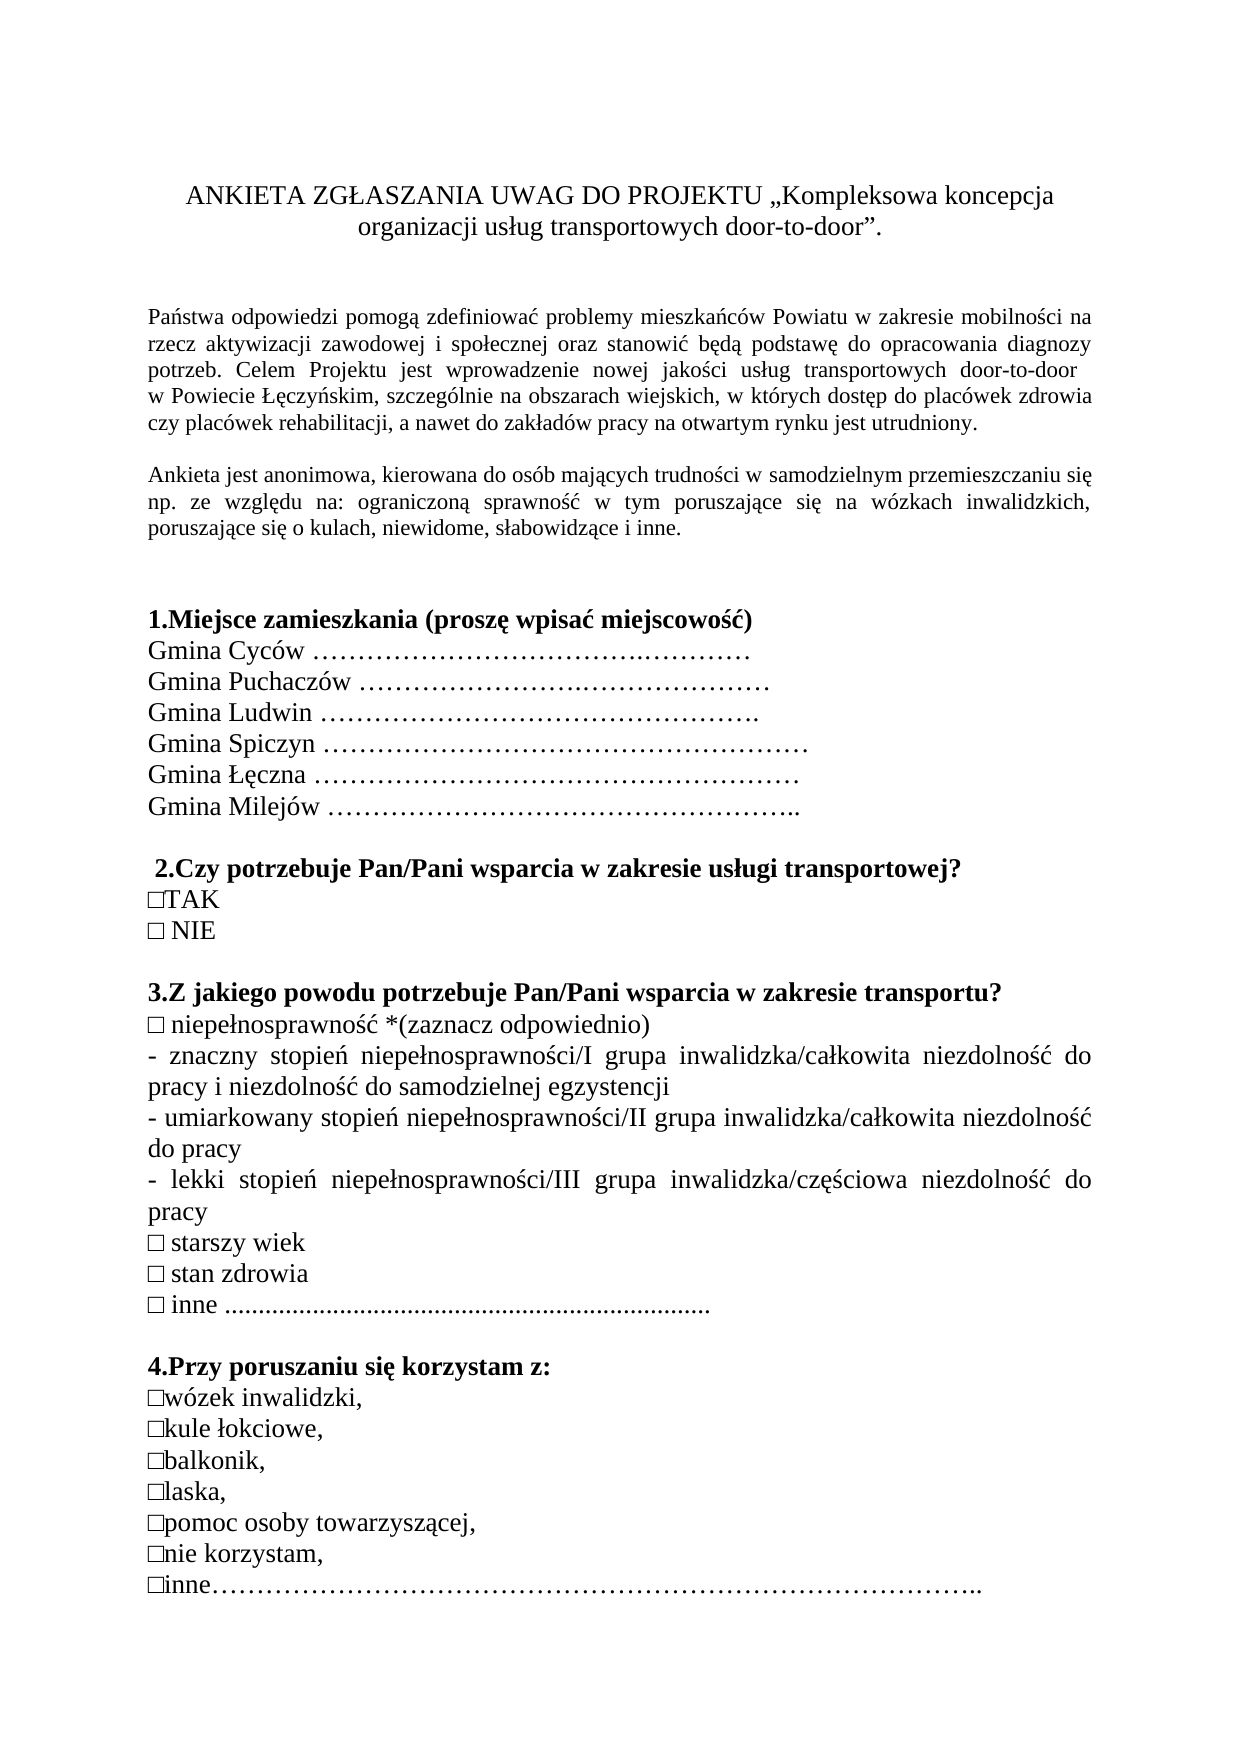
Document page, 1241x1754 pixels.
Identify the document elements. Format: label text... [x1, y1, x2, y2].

text Gmina Spiczyn ……………………………………………… [148, 727, 1093, 758]
text □balkonik, [148, 1444, 1093, 1475]
text Państwa odpowiedzi pomogą zdefiniować problemy mieszkańców Powiatu w zakresie mobilności na rzecz aktywizacji zawodowej i społecznej oraz stanowić będą podstawę do opracowania diagnozy potrzeb. Celem Projektu jest wprowadzenie nowej jakości usług transportowych door-to-door w Powiecie Łęczyńskim, szczególnie na obszarach wiejskich, w których dostęp do placówek zdrowia czy placówek rehabilitacji, a nawet do zakładów pracy na otwartym rynku jest utrudniony. [148, 303, 1093, 435]
text □pomoc osoby towarzyszącej, [148, 1506, 1093, 1537]
text Gmina Cyców ……………………………….………… [148, 634, 1093, 665]
text 3.Z jakiego powodu potrzebuje Pan/Pani wsparcia w zakresie transportu? [148, 977, 1093, 1008]
text - umiarkowany stopień niepełnosprawności/II grupa inwalidzka/całkowita niezdolność do pracy [148, 1101, 1093, 1163]
text ANKIETA ZGŁASZANIA UWAG DO PROJEKTU „Kompleksowa koncepcja organizacji usług transportowych door-to-door”. [148, 179, 1093, 241]
text □ niepełnosprawność *(zaznacz odpowiednio) [148, 1008, 1093, 1039]
text Gmina Ludwin …………………………………………. [148, 696, 1093, 727]
text Ankieta jest anonimowa, kierowana do osób mających trudności w samodzielnym przemieszczaniu się np. ze względu na: ograniczoną sprawność w tym poruszające się na wózkach inwalidzkich, poruszające się o kulach, niewidome, słabowidzące i inne. [148, 461, 1093, 541]
text □ stan zdrowia [148, 1257, 1093, 1288]
text 1.Miejsce zamieszkania (proszę wpisać miejscowość) [148, 603, 1093, 634]
text □wózek inwalidzki, □kule łokciowe, [148, 1381, 1093, 1444]
text □ inne ........................................................................ [148, 1288, 1093, 1319]
text 2.Czy potrzebuje Pan/Pani wsparcia w zakresie usługi transportowej? [148, 852, 1093, 883]
text Gmina Łęczna ……………………………………………… [148, 758, 1093, 790]
text □TAK [148, 883, 1093, 914]
text □laska, [148, 1475, 1093, 1506]
text - znaczny stopień niepełnosprawności/I grupa inwalidzka/całkowita niezdolność do pracy i niezdolność do samodzielnej egzystencji [148, 1039, 1093, 1101]
text □ starszy wiek [148, 1226, 1093, 1257]
text 4.Przy poruszaniu się korzystam z: [148, 1350, 1093, 1381]
text □nie korzystam, [148, 1537, 1093, 1568]
text Gmina Puchaczów …………………….………………… [148, 665, 1093, 696]
text □inne………………………………………………………………………….. [148, 1568, 1093, 1599]
text Gmina Milejów …………………………………………….. [148, 790, 1093, 821]
text □ NIE [148, 914, 1093, 945]
text - lekki stopień niepełnosprawności/III grupa inwalidzka/częściowa niezdolność do pracy [148, 1163, 1093, 1226]
